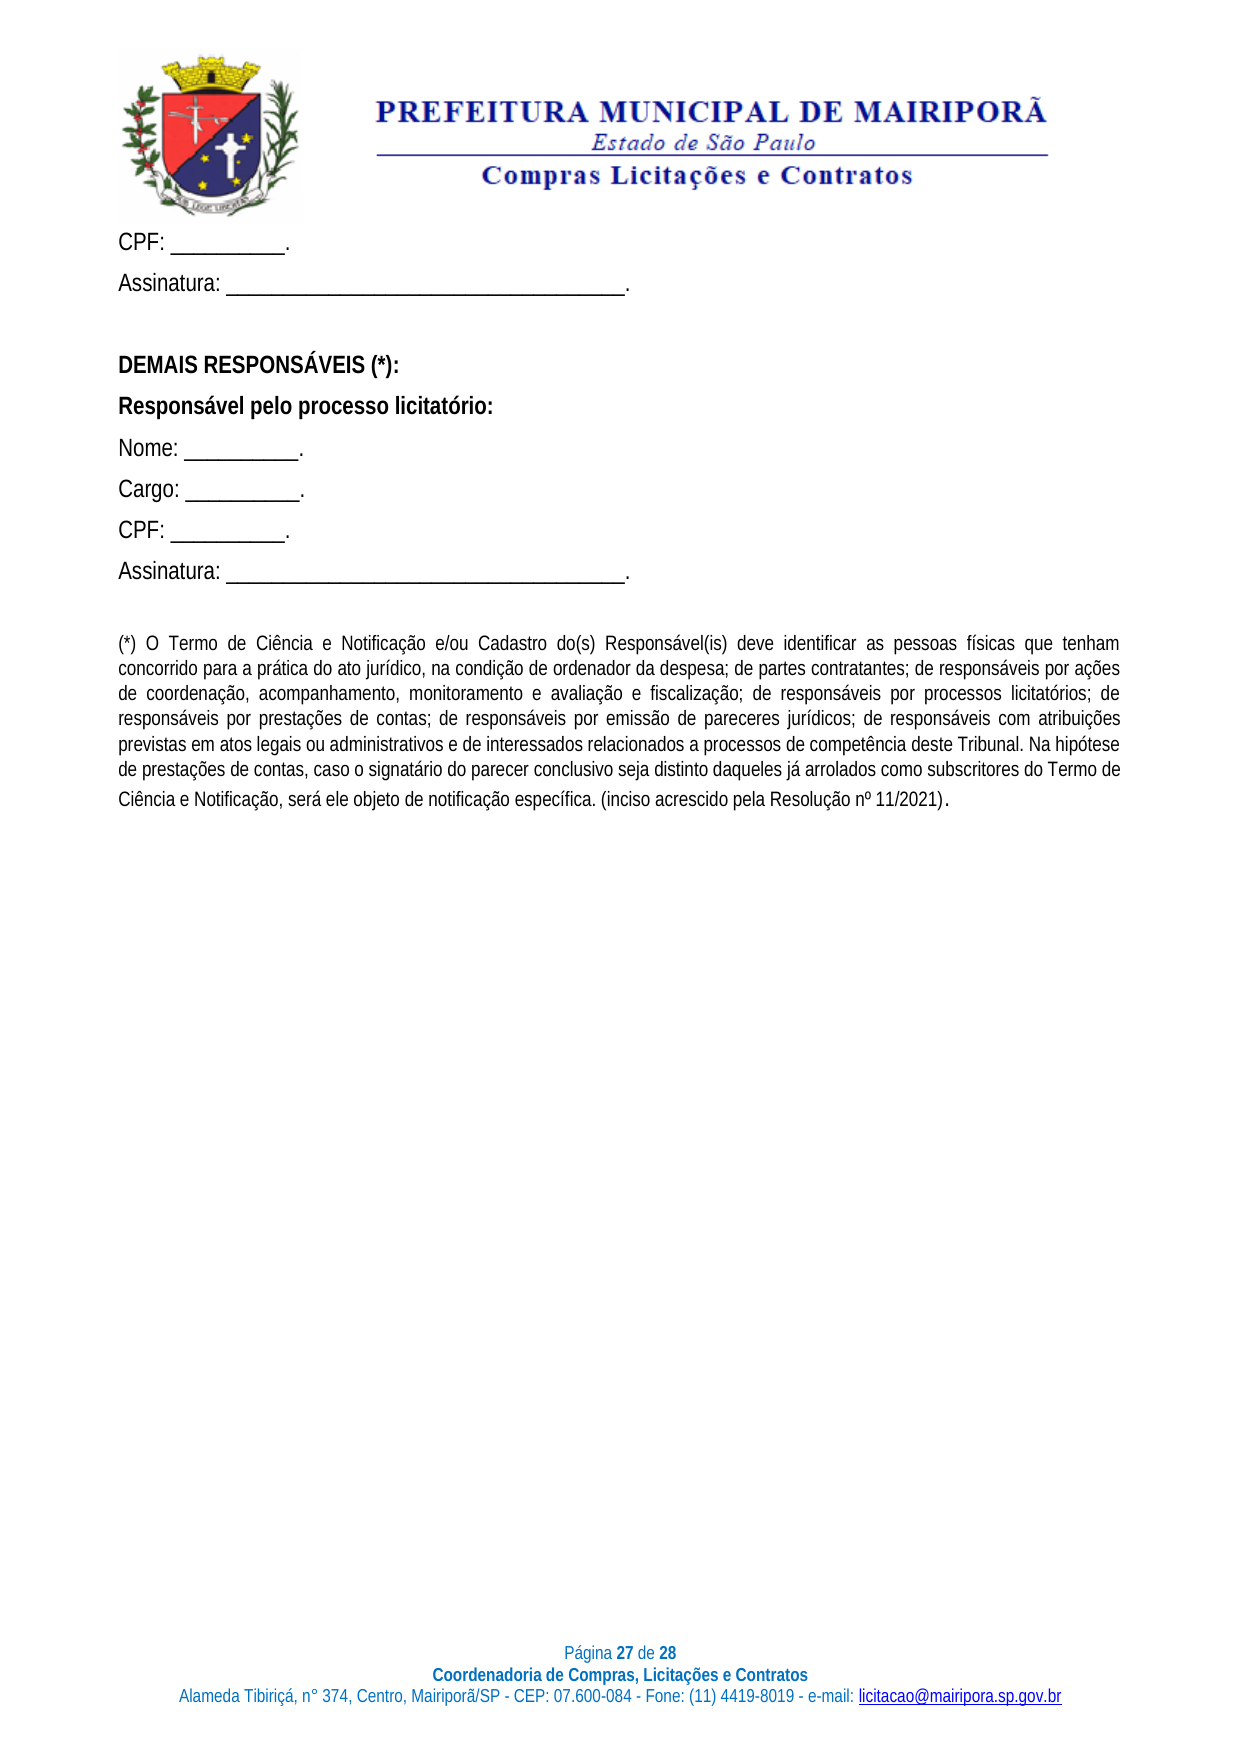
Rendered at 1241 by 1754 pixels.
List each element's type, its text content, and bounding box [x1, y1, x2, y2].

picture [118, 47, 1063, 227]
text Assinatura: ___________________________________. [118, 268, 1122, 297]
text DEMAIS RESPONSÁVEIS (*): [118, 350, 1122, 379]
text Nome: __________. [118, 432, 1122, 461]
text CPF: __________. [118, 515, 1122, 543]
text Assinatura: ___________________________________. [118, 556, 1122, 584]
text Cargo: __________. [118, 474, 1122, 502]
text Responsável pelo processo licitatório: [118, 391, 1122, 420]
text (*) O Termo de Ciência e Notificação e/ou Cadastro do(s) Responsável(is) deve identificar as pessoas físicas que tenham concorrido para a prática do ato jurídico, na condição de ordenador da despesa; de partes contratantes; de responsáveis por ações de coordenação, acompanhamento, monitoramento e avaliação e fiscalização; de responsáveis por processos licitatórios; de responsáveis por prestações de contas; de responsáveis por emissão de pareceres jurídicos; de responsáveis com atribuições previstas em atos legais ou administrativos e de interessados relacionados a processos de competência deste Tribunal. Na hipótese de prestações de contas, caso o signatário do parecer conclusivo seja distinto daqueles já arrolados como subscritores do Termo de Ciência e Notificação, será ele objeto de notificação específica. (inciso acrescido pela Resolução nº 11/2021). [118, 630, 1122, 811]
text CPF: __________. [118, 227, 1122, 255]
